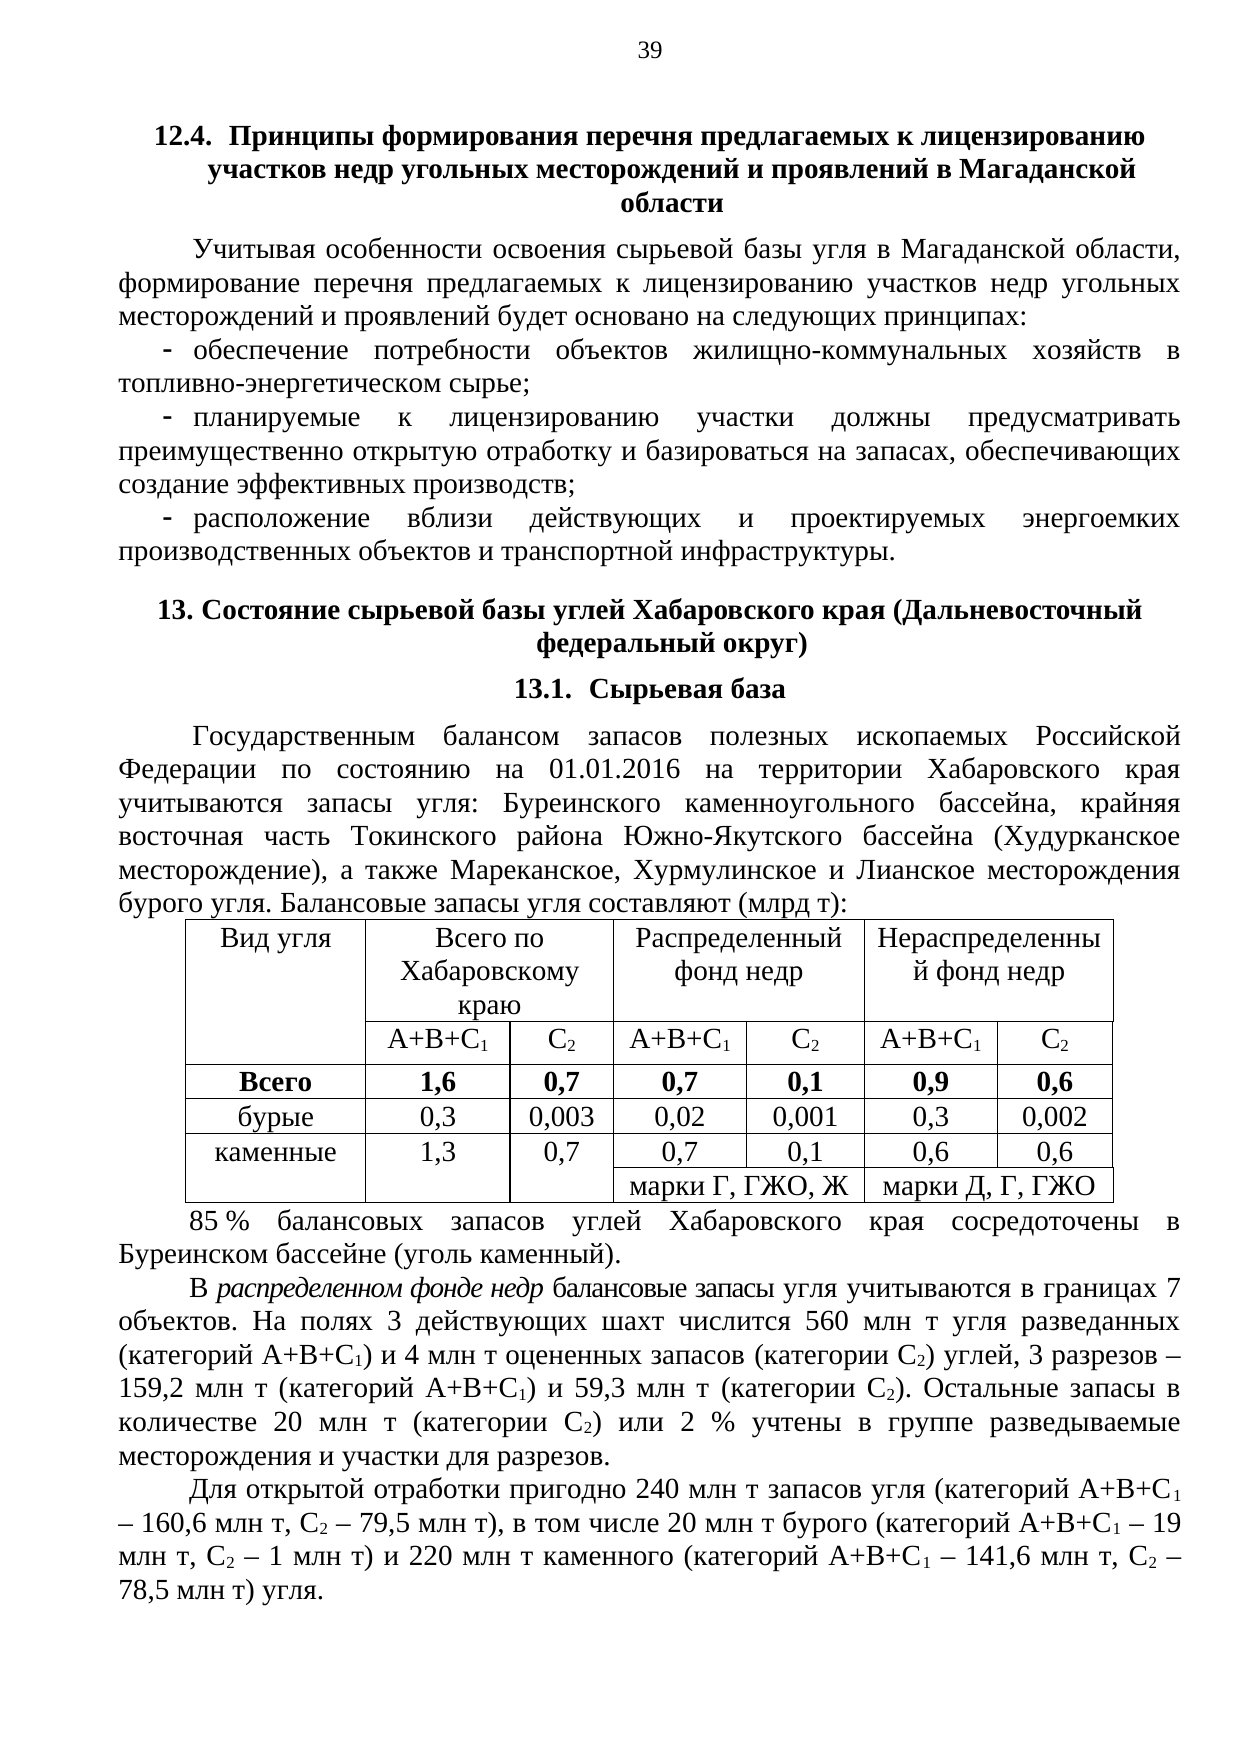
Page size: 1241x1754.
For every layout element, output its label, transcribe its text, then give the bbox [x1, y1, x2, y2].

table_cell 0,002 [998, 1099, 1112, 1133]
table_header Распределенный фонд недр [614, 920, 864, 1021]
table_cell 0,6 [998, 1134, 1112, 1167]
table_cell марки Г, ГЖО, Ж [614, 1168, 864, 1202]
table_cell 1,3 [366, 1134, 509, 1202]
text Учитывая особенности освоения сырьевой базы угля в Магаданской области, формирование перечня предлагаемых к лицензированию участков недр угольных месторождений и проявлений будет основано на следующих принципах: [118, 231, 1181, 332]
table_cell марки Д, Г, ГЖО [865, 1168, 1113, 1202]
table_cell 0,3 [366, 1099, 509, 1133]
table_cell 0,7 [511, 1134, 613, 1202]
subtitle Сырьевая база [118, 672, 1181, 705]
table_cell 0,7 [614, 1134, 746, 1167]
table_cell каменные [186, 1134, 365, 1202]
subtitle Состояние сырьевой базы углей Хабаровского края (Дальневосточный федеральный округ) [118, 592, 1181, 659]
text 85 % балансовых запасов углей Хабаровского края сосредоточены в Буреинском бассейне (уголь каменный). [118, 1203, 1181, 1270]
table_cell 0,7 [614, 1065, 746, 1098]
table_cell А+В+С1 [366, 1022, 509, 1063]
list планируемые к лицензированию участки должны предусматривать преимущественно открытую отработку и базироваться на запасах, обеспечивающих создание эффективных производств; [118, 399, 1181, 500]
subtitle Принципы формирования перечня предлагаемых к лицензированию участков недр угольных месторождений и проявлений в Магаданской области [118, 118, 1181, 219]
table_cell бурые [186, 1099, 365, 1133]
table_cell 0,003 [511, 1099, 613, 1133]
table_cell Всего [186, 1065, 365, 1098]
list обеспечение потребности объектов жилищно-коммунальных хозяйств в топливно-энергетическом сырье; [118, 332, 1181, 399]
table_cell 1,6 [366, 1065, 509, 1098]
table_cell 0,9 [865, 1065, 997, 1098]
table_header Всего по Хабаровскому краю [366, 920, 613, 1021]
table_cell 0,001 [747, 1099, 864, 1133]
table_cell 0,1 [747, 1065, 864, 1098]
table_cell 0,1 [747, 1134, 864, 1167]
text Государственным балансом запасов полезных ископаемых Российской Федерации по состоянию на 01.01.2016 на территории Хабаровского края учитываются запасы угля: Буреинского каменноугольного бассейна, крайняя восточная часть Токинского района Южно-Якутского бассейна (Худурканское месторождение), а также Мареканское, Хурмулинское и Лианское месторождения бурого угля. Балансовые запасы угля составляют (млрд т): [118, 718, 1181, 919]
list расположение вблизи действующих и проектируемых энергоемких производственных объектов и транспортной инфраструктуры. [118, 500, 1181, 567]
table_cell А+В+С1 [614, 1022, 746, 1063]
table_cell С2 [998, 1022, 1112, 1063]
table_cell 0,6 [998, 1065, 1112, 1098]
table_header Вид угля [186, 920, 365, 1063]
table_cell С2 [511, 1022, 613, 1063]
table_cell А+В+С1 [865, 1022, 997, 1063]
text В распределенном фонде недр балансовые запасы угля учитываются в границах 7 объектов. На полях 3 действующих шахт числится 560 млн т угля разведанных (категорий А+В+С1) и 4 млн т оцененных запасов (категории С2) углей, 3 разрезов – 159,2 млн т (категорий А+В+С1) и 59,3 млн т (категории С2). Остальные запасы в количестве 20 млн т (категории С2) или 2 % учтены в группе разведываемые месторождения и участки для разрезов. [118, 1270, 1181, 1471]
table_cell 0,02 [614, 1099, 746, 1133]
table_cell 0,7 [511, 1065, 613, 1098]
table_header Нераспределенный фонд недр [865, 920, 1113, 1021]
table_cell С2 [747, 1022, 864, 1063]
table_cell 0,3 [865, 1099, 997, 1133]
table_cell 0,6 [865, 1134, 997, 1167]
text Для открытой отработки пригодно 240 млн т запасов угля (категорий А+В+С1 – 160,6 млн т, С2 – 79,5 млн т), в том числе 20 млн т бурого (категорий А+В+С1 – 19 млн т, С2 – 1 млн т) и 220 млн т каменного (категорий А+В+С1 – 141,6 млн т, С2 – 78,5 млн т) угля. [118, 1471, 1181, 1605]
